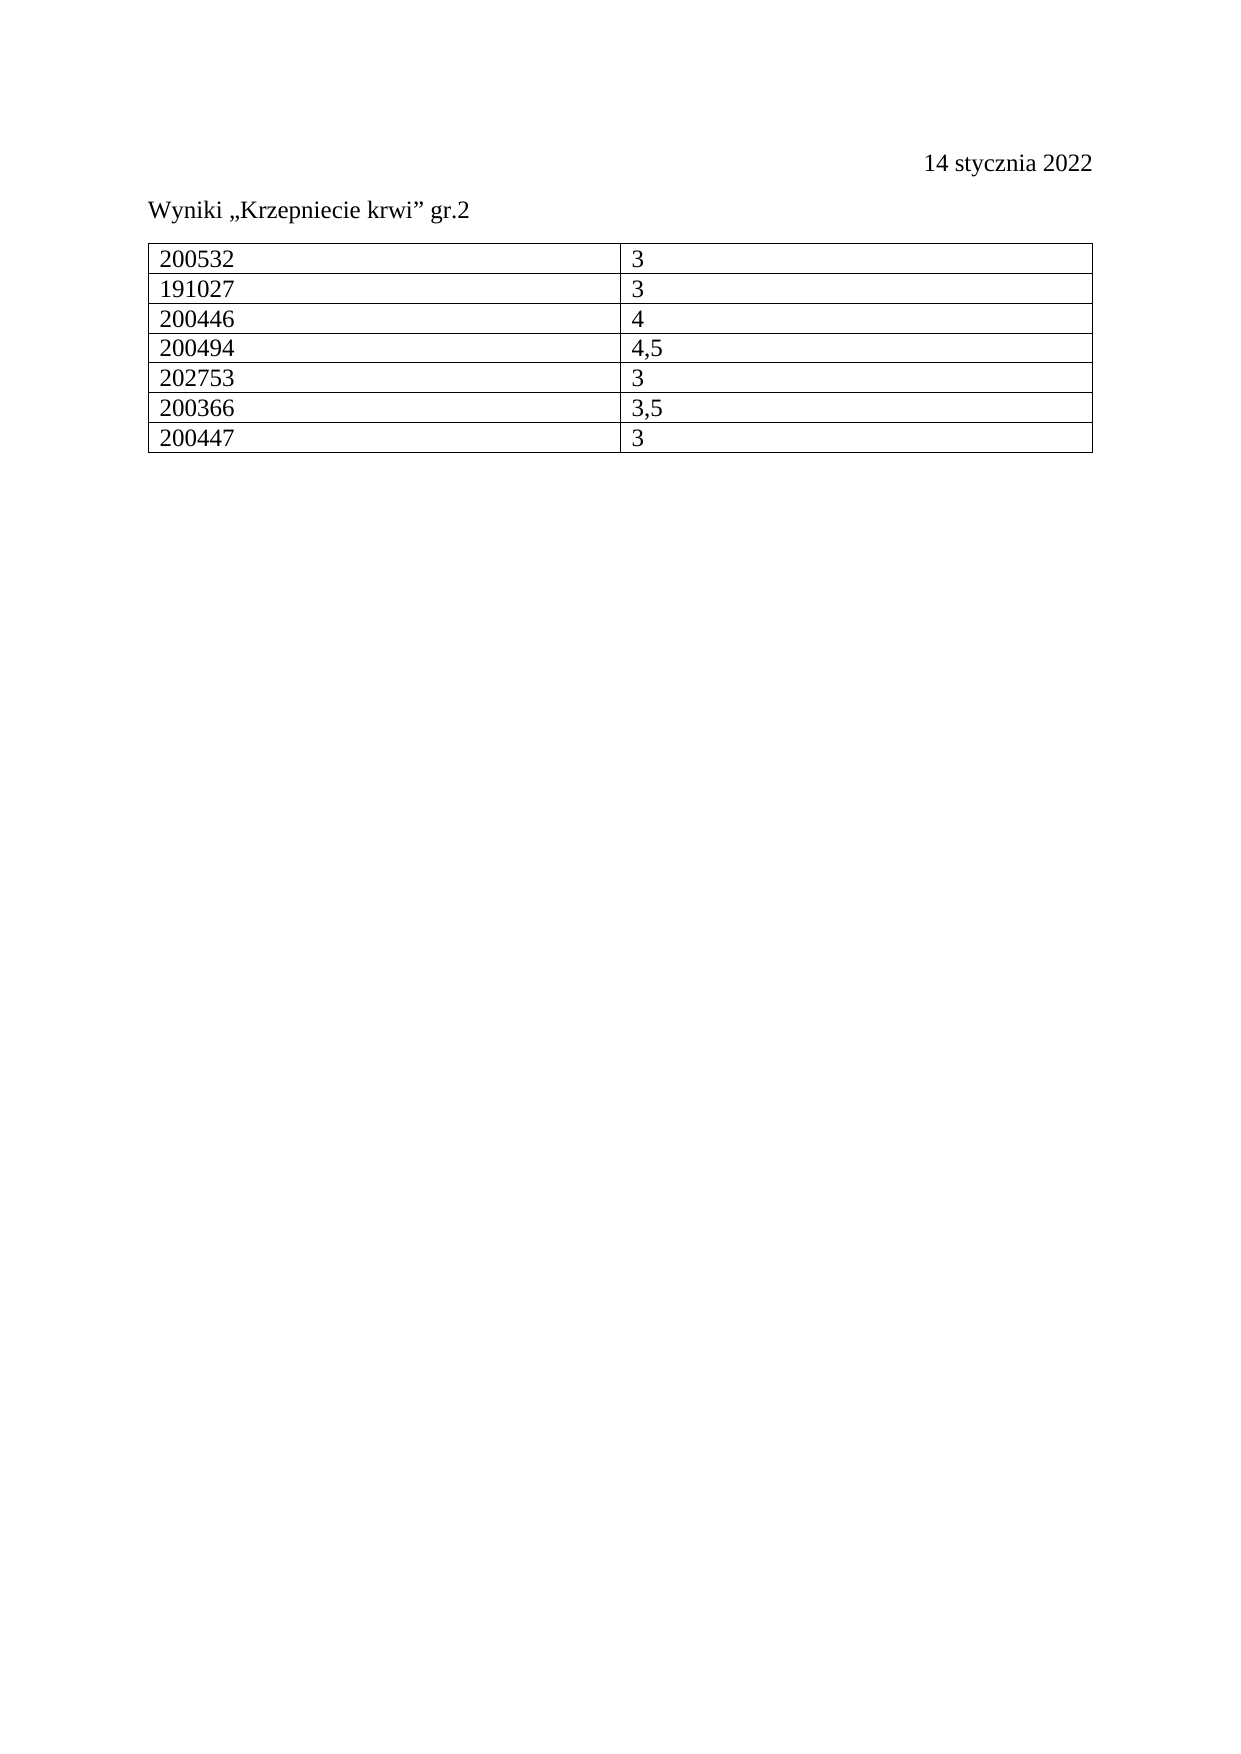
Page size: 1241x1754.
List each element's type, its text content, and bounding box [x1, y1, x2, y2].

table_cell 200494 [149, 334, 620, 362]
table_cell 3 [621, 363, 1092, 392]
table_cell 4,5 [621, 334, 1092, 362]
table_header 3 [621, 244, 1092, 273]
table_header 200532 [149, 244, 620, 273]
table_cell 200447 [149, 423, 620, 452]
table_cell 4 [621, 304, 1092, 332]
table_cell 3,5 [621, 393, 1092, 422]
text 14 stycznia 2022 [148, 148, 1093, 176]
table_cell 202753 [149, 363, 620, 392]
table_cell 191027 [149, 274, 620, 303]
text Wyniki „Krzepniecie krwi” gr.2 [148, 195, 1093, 224]
table_cell 200366 [149, 393, 620, 422]
table_cell 3 [621, 274, 1092, 303]
table_cell 200446 [149, 304, 620, 332]
table_cell 3 [621, 423, 1092, 452]
